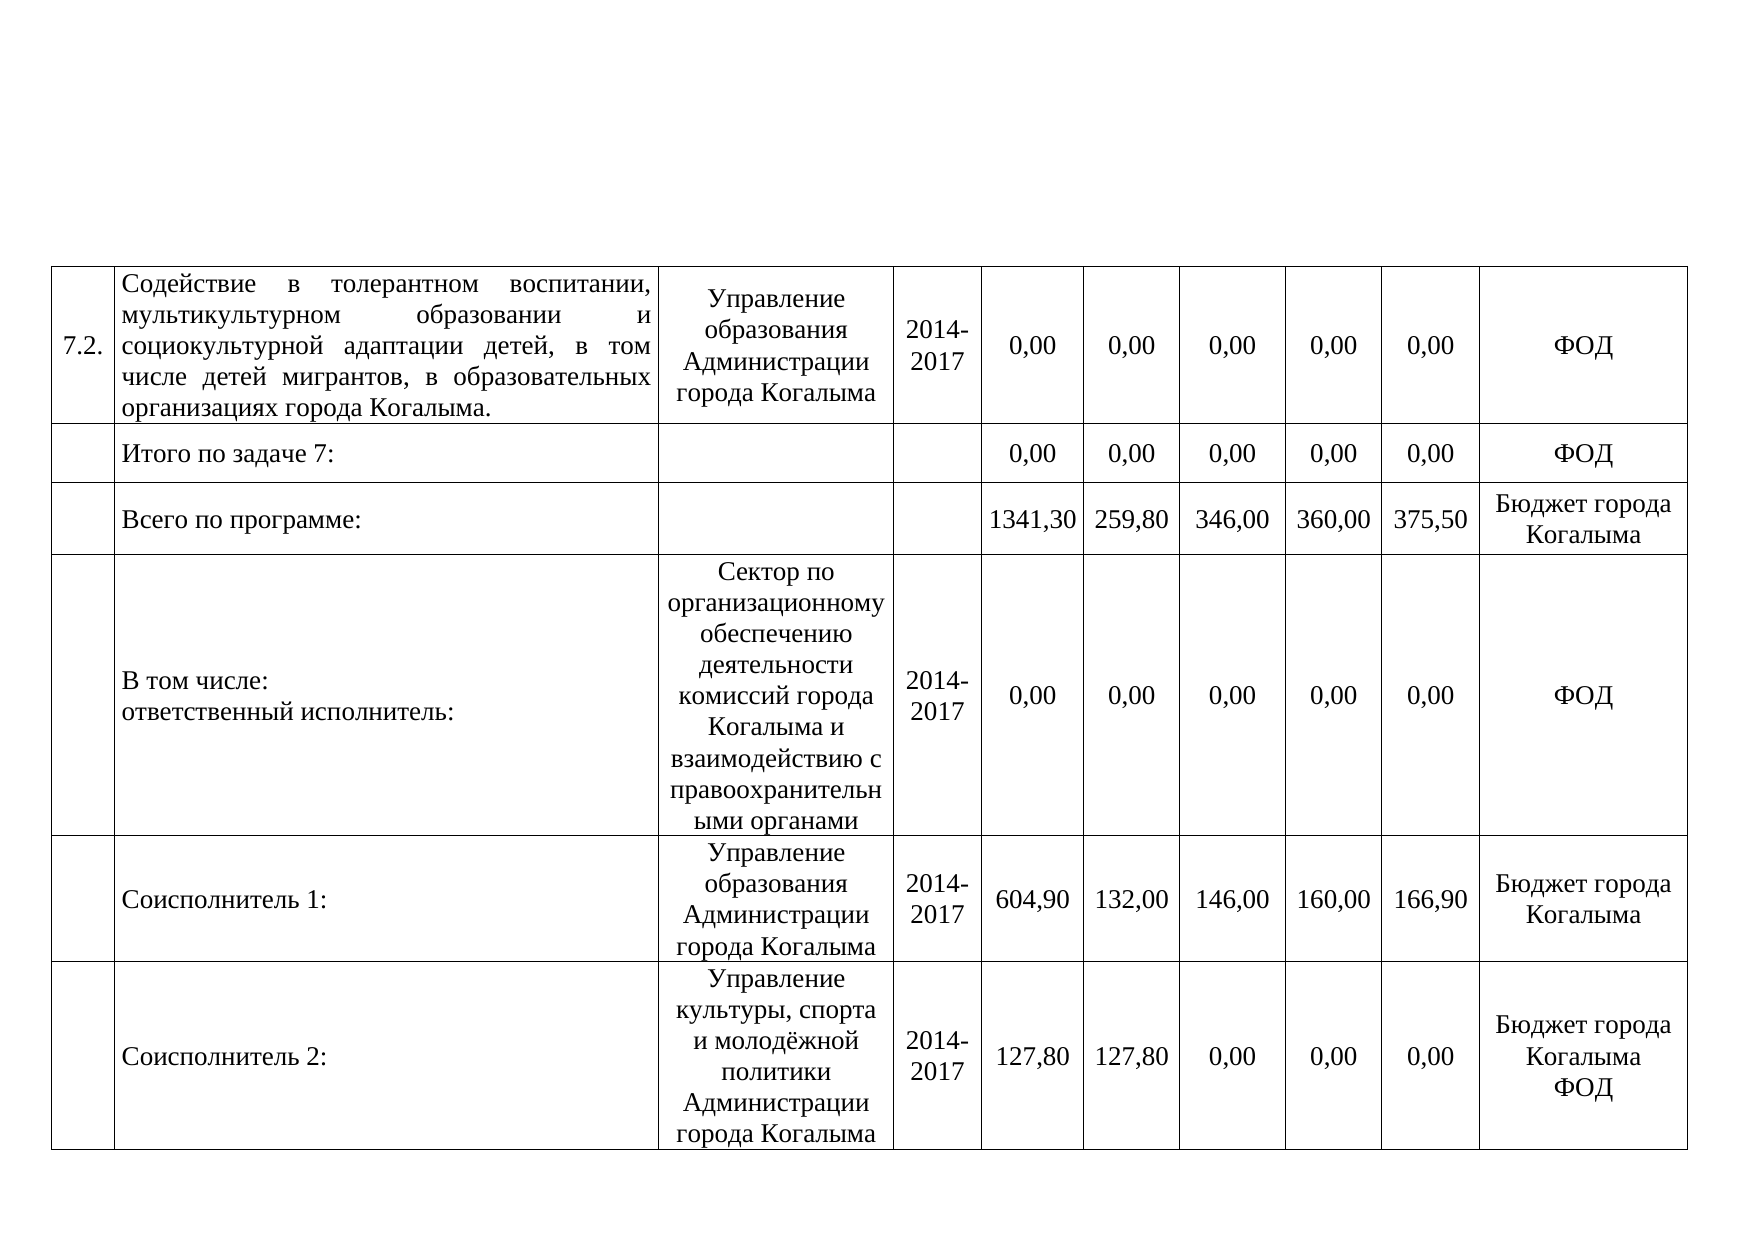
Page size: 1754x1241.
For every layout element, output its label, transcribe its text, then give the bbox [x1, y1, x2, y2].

table_cell 1341,30 [982, 483, 1083, 554]
table_cell ФОД [1480, 424, 1687, 482]
table_cell [659, 483, 893, 554]
table_cell Бюджет города Когалыма [1480, 483, 1687, 554]
table_cell 2014-2017 [894, 555, 981, 835]
table_header Содействие в толерантном воспитании, мультикультурном образовании и социокультурной адаптации детей, в том числе детей мигрантов, в образовательных организациях города Когалыма. [115, 267, 658, 423]
table_cell Бюджет города Когалыма [1480, 836, 1687, 961]
table_cell 127,80 [982, 962, 1083, 1149]
table_cell [52, 483, 114, 554]
table_cell 146,00 [1180, 836, 1285, 961]
table_cell 0,00 [1286, 962, 1381, 1149]
table_header 0,00 [1382, 267, 1479, 423]
table_cell 259,80 [1084, 483, 1179, 554]
table_cell 0,00 [1382, 424, 1479, 482]
table_cell 0,00 [982, 424, 1083, 482]
table_cell 0,00 [1084, 555, 1179, 835]
table_cell [52, 962, 114, 1149]
table_header ФОД [1480, 267, 1687, 423]
table_cell Соисполнитель 2: [115, 962, 658, 1149]
table_cell 0,00 [1180, 424, 1285, 482]
table_cell 0,00 [1286, 424, 1381, 482]
table_header Управление образования Администрации города Когалыма [659, 267, 893, 423]
table_cell Всего по программе: [115, 483, 658, 554]
table_cell [52, 424, 114, 482]
table_cell [894, 483, 981, 554]
table_cell 0,00 [1286, 555, 1381, 835]
table_header 0,00 [982, 267, 1083, 423]
table_header 0,00 [1286, 267, 1381, 423]
table_cell 0,00 [1084, 424, 1179, 482]
table_header 7.2. [52, 267, 114, 423]
table_cell 0,00 [982, 555, 1083, 835]
table_cell 2014-2017 [894, 836, 981, 961]
table_cell Управление образования Администрации города Когалыма [659, 836, 893, 961]
table_cell 2014-2017 [894, 962, 981, 1149]
table_cell [659, 424, 893, 482]
table_cell Соисполнитель 1: [115, 836, 658, 961]
table_header 2014-2017 [894, 267, 981, 423]
table_cell 0,00 [1180, 962, 1285, 1149]
table_cell 0,00 [1382, 962, 1479, 1149]
table_cell Бюджет города Когалыма ФОД [1480, 962, 1687, 1149]
table_cell [52, 836, 114, 961]
table_cell 360,00 [1286, 483, 1381, 554]
table_cell 132,00 [1084, 836, 1179, 961]
table_cell 166,90 [1382, 836, 1479, 961]
table_cell 127,80 [1084, 962, 1179, 1149]
table_cell 375,50 [1382, 483, 1479, 554]
table_cell В том числе: ответственный исполнитель: [115, 555, 658, 835]
table_cell Итого по задаче 7: [115, 424, 658, 482]
table_cell ФОД [1480, 555, 1687, 835]
table_cell Управление культуры, спорта и молодёжной политики Администрации города Когалыма [659, 962, 893, 1149]
table_header 0,00 [1180, 267, 1285, 423]
table_cell 160,00 [1286, 836, 1381, 961]
table_cell 0,00 [1180, 555, 1285, 835]
table_cell 346,00 [1180, 483, 1285, 554]
table_cell Сектор по организационному обеспечению деятельности комиссий города Когалыма и взаимодействию с правоохранительными органами [659, 555, 893, 835]
table_cell [894, 424, 981, 482]
table_cell [52, 555, 114, 835]
table_cell 0,00 [1382, 555, 1479, 835]
table_header 0,00 [1084, 267, 1179, 423]
table_cell 604,90 [982, 836, 1083, 961]
